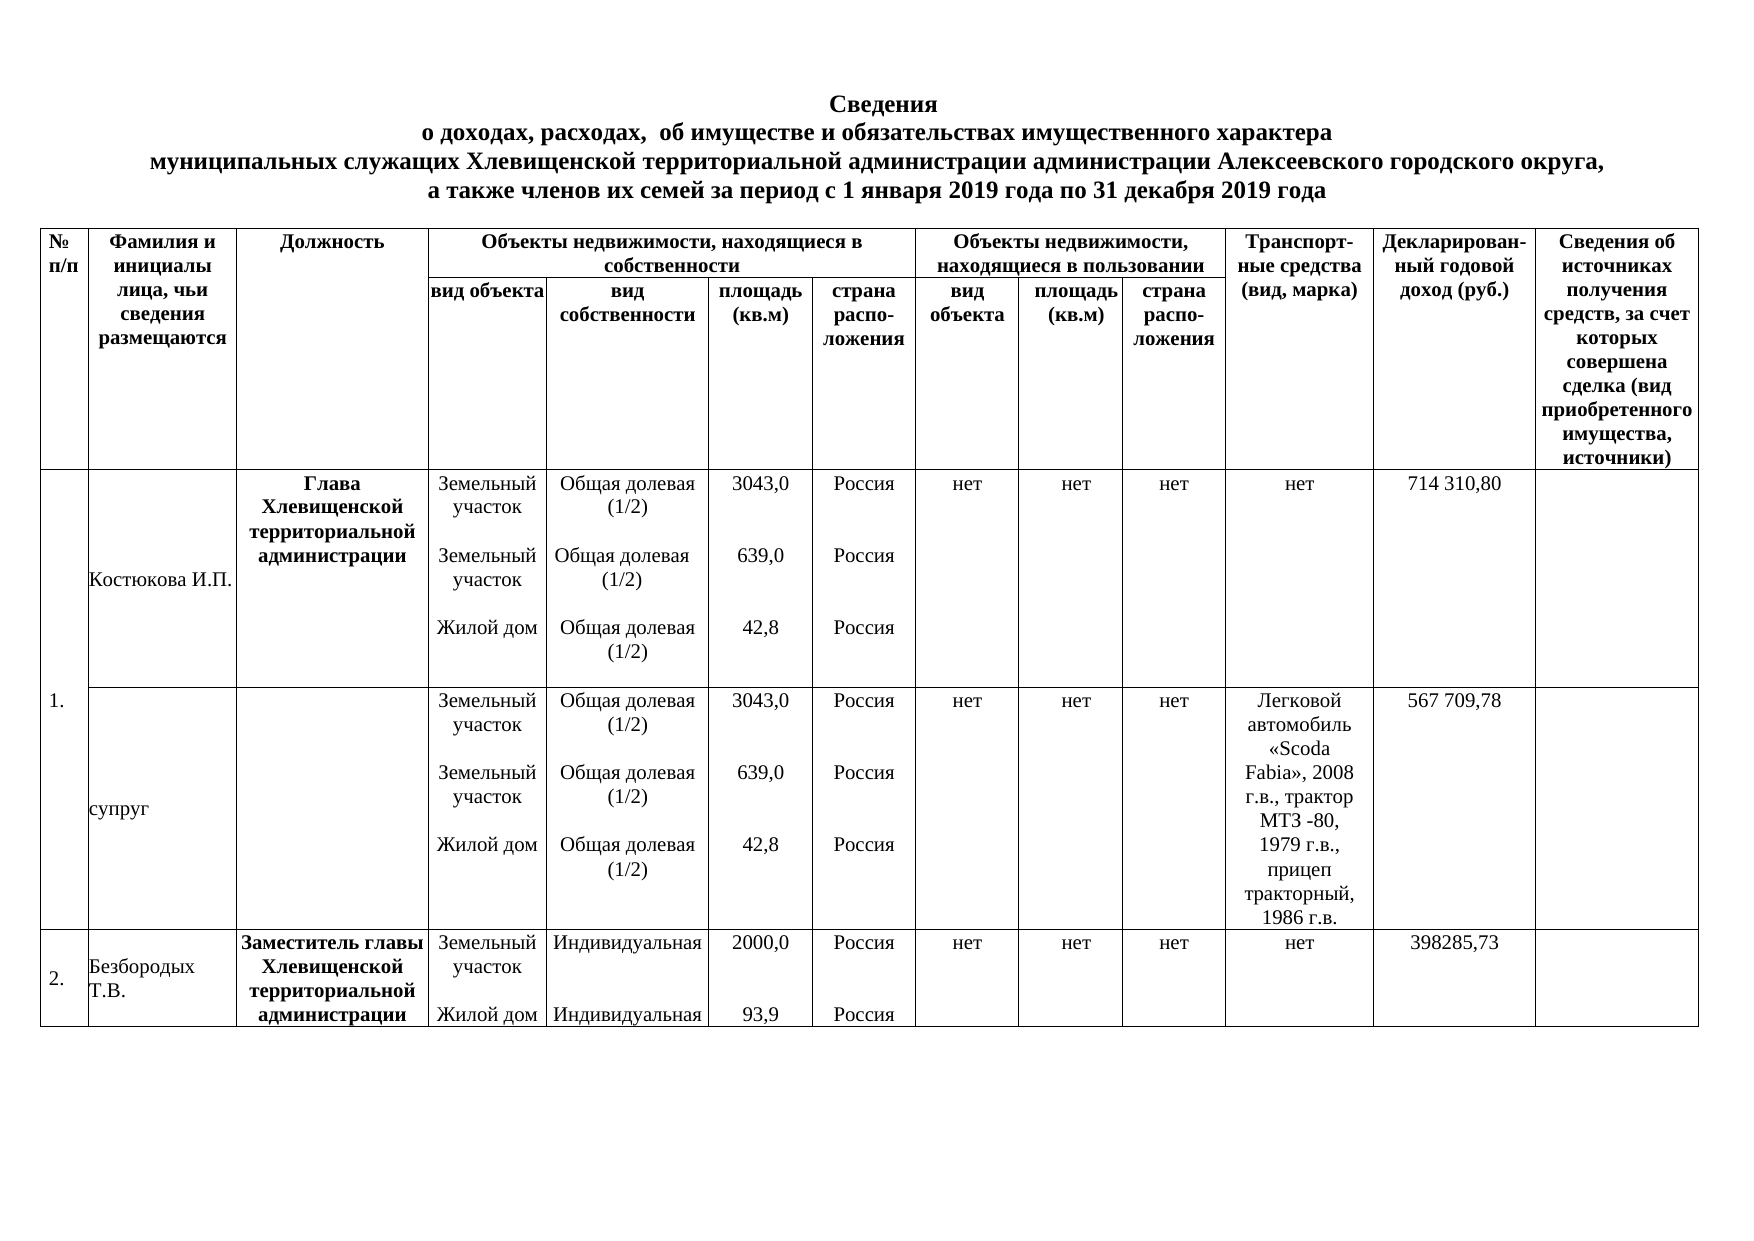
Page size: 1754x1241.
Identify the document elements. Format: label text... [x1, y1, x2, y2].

table_cell 398285,73 [1374, 930, 1535, 1026]
table_cell Россия Россия Россия [813, 688, 915, 929]
table_cell 567 709,78 [1374, 688, 1535, 929]
table_cell Земельный участок Земельный участок Жилой дом [429, 470, 546, 687]
table_cell Легковой автомобиль «Scoda Fabia», 2008 г.в., трактор МТЗ -80, 1979 г.в., прицеп тракторный, 1986 г.в. [1226, 688, 1373, 929]
table_header № п/п [41, 229, 88, 469]
text Сведения [59, 89, 1695, 117]
table_cell Костюкова И.П. [89, 470, 236, 687]
table_cell площадь (кв.м) [1019, 278, 1122, 469]
table_cell 2. [41, 930, 88, 1026]
table_cell нет [1019, 688, 1122, 929]
table_cell нет [916, 688, 1018, 929]
table_cell [1536, 470, 1698, 687]
table_cell страна распо-ложения [1123, 278, 1225, 469]
table_header Сведения об источниках получения средств, за счет которых совершена сделка (вид приобретенного имущества, источники) [1536, 229, 1698, 469]
table_cell площадь (кв.м) [709, 278, 812, 469]
table_cell нет [1019, 930, 1122, 1026]
table_cell страна распо- ложения [813, 278, 915, 469]
table_cell нет [1123, 688, 1225, 929]
table_cell 714 310,80 [1374, 470, 1535, 687]
table_header Должность [237, 229, 428, 469]
table_cell нет [916, 930, 1018, 1026]
table_header Декларирован- ный годовой доход (руб.) [1374, 229, 1535, 469]
text а также членов их семей за период с 1 января 2019 года по 31 декабря 2019 года [59, 175, 1695, 204]
table_cell Глава Хлевищенской территориальной администрации [237, 470, 428, 687]
table_header Транспорт-ные средства (вид, марка) [1226, 229, 1373, 469]
table_cell 3043,0 639,0 42,8 [709, 470, 812, 687]
table_cell нет [916, 470, 1018, 687]
table_cell Земельный участок Жилой дом [429, 930, 546, 1026]
table_cell Индивидуальная Индивидуальная [547, 930, 708, 1026]
table_cell [1536, 930, 1698, 1026]
table_cell вид объекта [916, 278, 1018, 469]
table_cell вид объекта [429, 278, 546, 469]
table_cell нет [1226, 470, 1373, 687]
table_cell вид собственности [547, 278, 708, 469]
table_cell 3043,0 639,0 42,8 [709, 688, 812, 929]
table_cell Россия Россия [813, 930, 915, 1026]
table_cell нет [1123, 930, 1225, 1026]
table_cell Общая долевая (1/2) Общая долевая (1/2) Общая долевая (1/2) [547, 688, 708, 929]
table_cell нет [1123, 470, 1225, 687]
table_cell 2000,0 93,9 [709, 930, 812, 1026]
table_header Фамилия и инициалы лица, чьи сведения размещаются [89, 229, 236, 469]
table_cell [1536, 688, 1698, 929]
table_cell [237, 688, 428, 929]
table_cell Заместитель главы Хлевищенской территориальной администрации [237, 930, 428, 1026]
table_cell супруг [89, 688, 236, 929]
table_header Объекты недвижимости, находящиеся в собственности [429, 229, 915, 277]
table_cell нет [1226, 930, 1373, 1026]
table_cell 1. [41, 470, 88, 929]
table_cell нет [1019, 470, 1122, 687]
table_cell Земельный участок Земельный участок Жилой дом [429, 688, 546, 929]
table_cell Безбородых Т.В. [89, 930, 236, 1026]
table_cell Россия Россия Россия [813, 470, 915, 687]
text о доходах, расходах, об имуществе и обязательствах имущественного характера [59, 117, 1695, 146]
text муниципальных служащих Хлевищенской территориальной администрации администрации Алексеевского городского округа, [59, 146, 1695, 175]
table_header Объекты недвижимости, находящиеся в пользовании [916, 229, 1225, 277]
table_cell Общая долевая (1/2) Общая долевая (1/2) Общая долевая (1/2) [547, 470, 708, 687]
